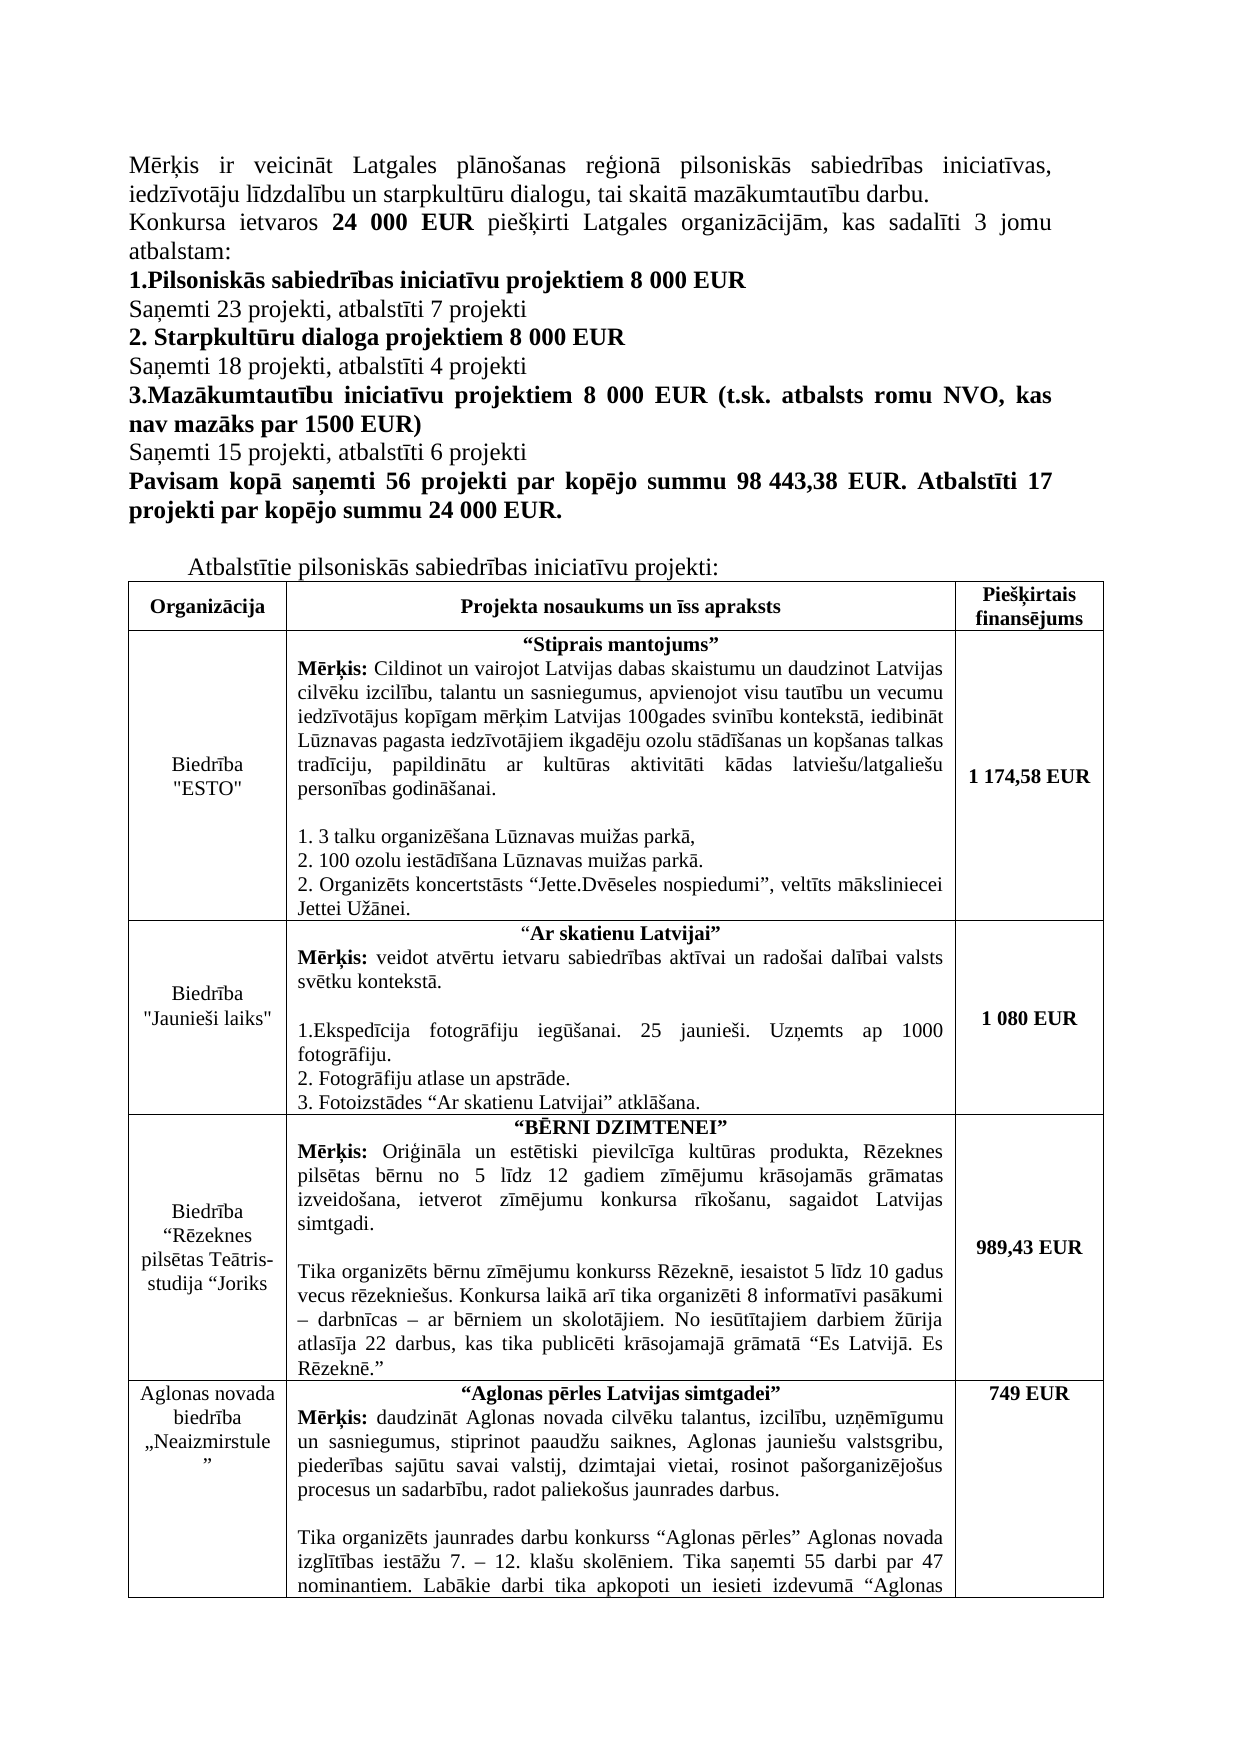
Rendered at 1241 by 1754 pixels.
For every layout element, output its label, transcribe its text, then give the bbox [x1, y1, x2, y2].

text 3.Mazākumtautību iniciatīvu projektiem 8 000 EUR (t.sk. atbalsts romu NVO, kas nav mazāks par 1500 EUR) [128, 380, 1053, 437]
table_cell 1 174,58 EUR [956, 631, 1103, 920]
table_cell 749 EUR [956, 1381, 1103, 1597]
table_cell “Ar skatienu Latvijai” Mērķis: veidot atvērtu ietvaru sabiedrības aktīvai un radošai dalībai valsts svētku kontekstā. 1.Ekspedīcija fotogrāfiju iegūšanai. 25 jaunieši. Uzņemts ap 1000 fotogrāfiju. 2. Fotogrāfiju atlase un apstrāde. 3. Fotoizstādes “Ar skatienu Latvijai” atklāšana. [287, 921, 955, 1114]
text Saņemti 23 projekti, atbalstīti 7 projekti [128, 294, 1053, 322]
text Saņemti 18 projekti, atbalstīti 4 projekti [128, 351, 1053, 380]
text 2. Starpkultūru dialoga projektiem 8 000 EUR [128, 322, 1053, 351]
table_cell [129, 1381, 286, 1597]
table_cell Biedrība "ESTO" [129, 631, 286, 920]
table_cell “Stiprais mantojums” Mērķis: Cildinot un vairojot Latvijas dabas skaistumu un daudzinot Latvijas cilvēku izcilību, talantu un sasniegumus, apvienojot visu tautību un vecumu iedzīvotājus kopīgam mērķim Latvijas 100gades svinību kontekstā, iedibināt Lūznavas pagasta iedzīvotājiem ikgadēju ozolu stādīšanas un kopšanas talkas tradīciju, papildinātu ar kultūras aktivitāti kādas latviešu/latgaliešu personības godināšanai. 1. 3 talku organizēšana Lūznavas muižas parkā, 2. 100 ozolu iestādīšana Lūznavas muižas parkā. 2. Organizēts koncertstāsts “Jette.Dvēseles nospiedumi”, veltīts māksliniecei Jettei Užānei. [287, 631, 955, 920]
table_header Organizācija [129, 582, 286, 630]
table_cell Biedrība "Jaunieši laiks" [129, 921, 286, 1114]
text Atbalstītie pilsoniskās sabiedrības iniciatīvu projekti: [187, 552, 1053, 581]
text Pavisam kopā saņemti 56 projekti par kopējo summu 98 443,38 EUR. Atbalstīti 17 projekti par kopējo summu 24 000 EUR. [128, 466, 1053, 524]
table_cell Biedrība “Rēzeknes pilsētas Teātris-studija “Joriks [129, 1115, 286, 1379]
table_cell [287, 1381, 955, 1597]
text Konkursa ietvaros 24 000 EUR piešķirti Latgales organizācijām, kas sadalīti 3 jomu atbalstam: [128, 207, 1053, 265]
table_header Piešķirtais finansējums [956, 582, 1103, 630]
table_header Projekta nosaukums un īss apraksts [287, 582, 955, 630]
table_cell 989,43 EUR [956, 1115, 1103, 1379]
text Mērķis ir veicināt Latgales plānošanas reģionā pilsoniskās sabiedrības iniciatīvas, iedzīvotāju līdzdalību un starpkultūru dialogu, tai skaitā mazākumtautību darbu. [128, 150, 1053, 207]
text Saņemti 15 projekti, atbalstīti 6 projekti [128, 437, 1053, 466]
table_cell “BĒRNI DZIMTENEI” Mērķis: Oriģināla un estētiski pievilcīga kultūras produkta, Rēzeknes pilsētas bērnu no 5 līdz 12 gadiem zīmējumu krāsojamās grāmatas izveidošana, ietverot zīmējumu konkursa rīkošanu, sagaidot Latvijas simtgadi. Tika organizēts bērnu zīmējumu konkurss Rēzeknē, iesaistot 5 līdz 10 gadus vecus rēzekniešus. Konkursa laikā arī tika organizēti 8 informatīvi pasākumi – darbnīcas – ar bērniem un skolotājiem. No iesūtītajiem darbiem žūrija atlasīja 22 darbus, kas tika publicēti krāsojamajā grāmatā “Es Latvijā. Es Rēzeknē.” [287, 1115, 955, 1379]
table_cell 1 080 EUR [956, 921, 1103, 1114]
text 1.Pilsoniskās sabiedrības iniciatīvu projektiem 8 000 EUR [128, 265, 1053, 294]
